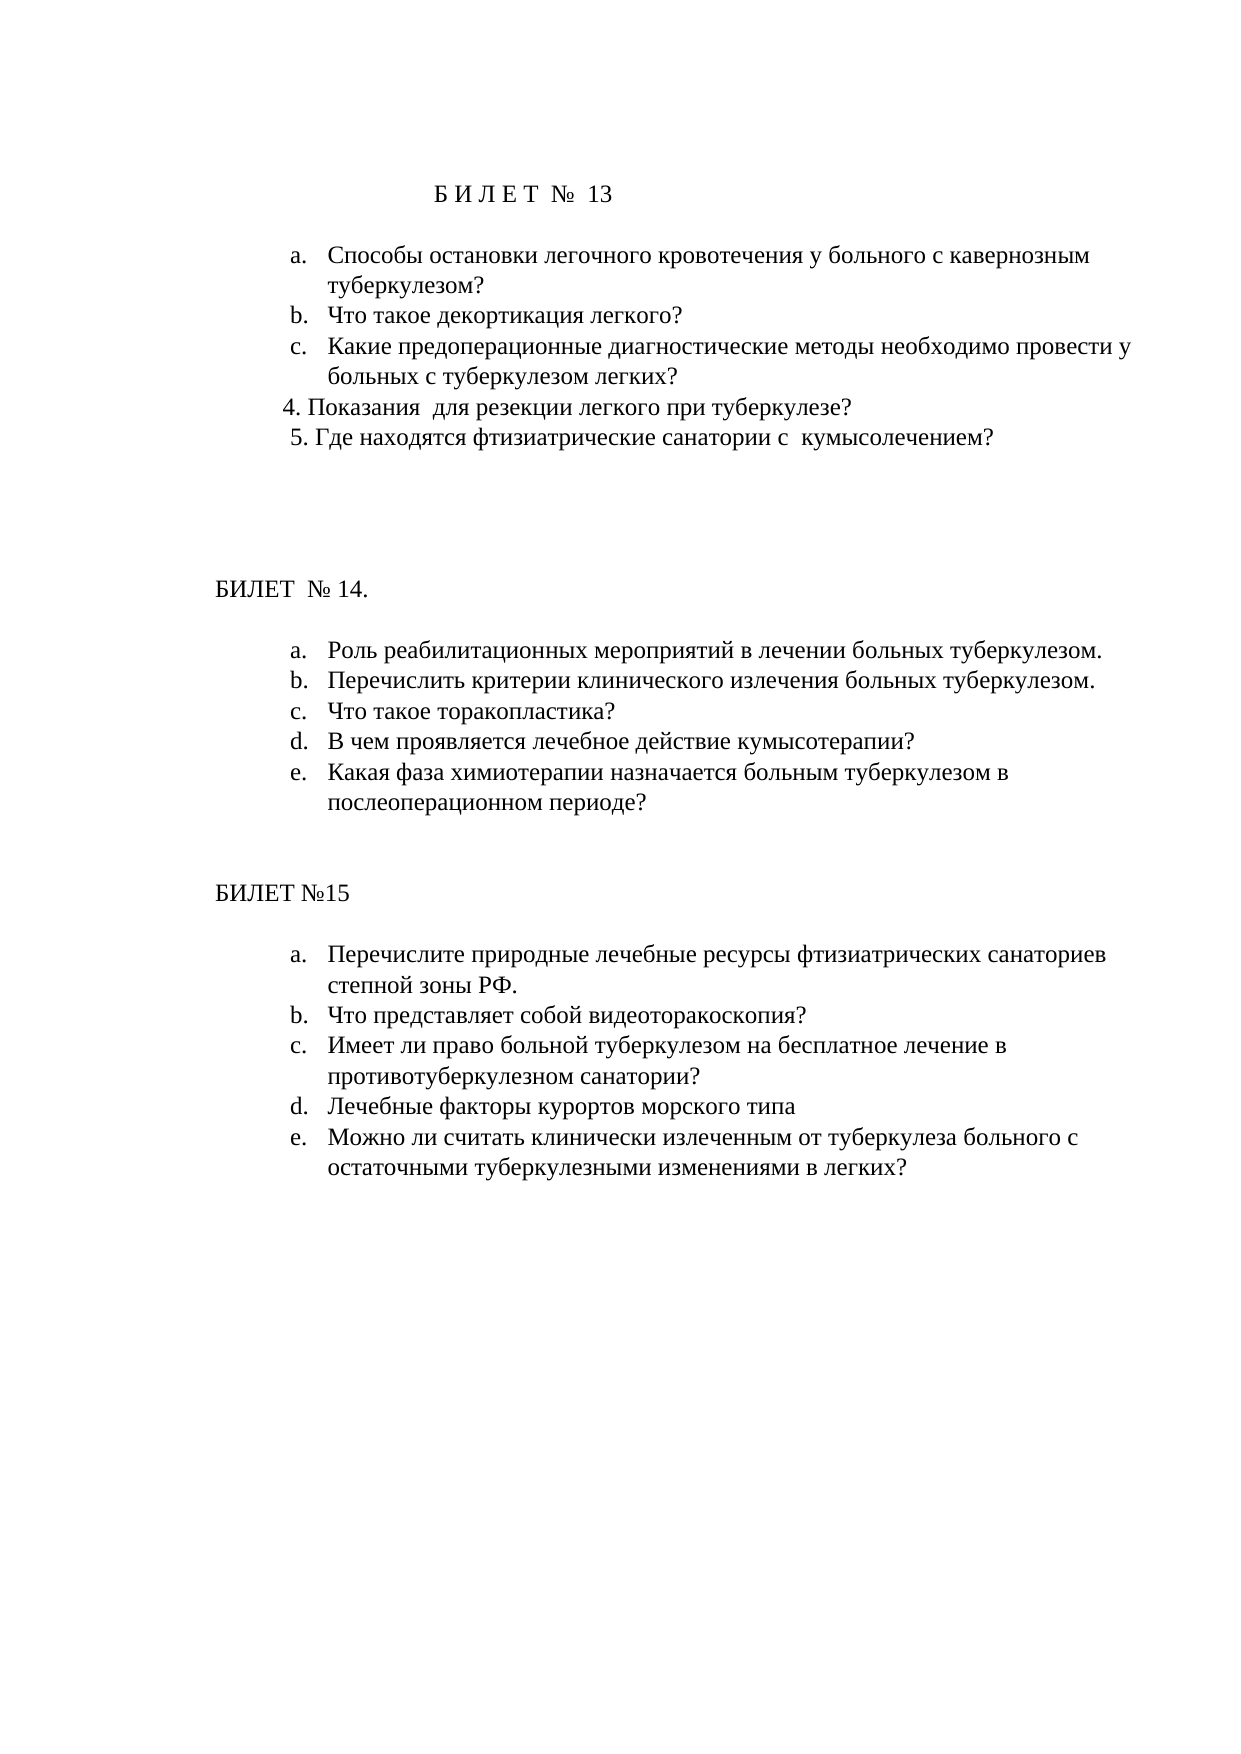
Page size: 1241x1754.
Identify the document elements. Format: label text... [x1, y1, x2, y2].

list Способы остановки легочного кровотечения у больного с кавернозным туберкулезом? [290, 240, 1152, 299]
list Роль реабилитационных мероприятий в лечении больных туберкулезом. [290, 635, 1152, 664]
list Перечислите природные лечебные ресурсы фтизиатрических санаториев степной зоны РФ. [290, 939, 1152, 998]
list Что представляет собой видеоторакоскопия? [290, 1000, 1152, 1029]
text Б И Л Е Т № 13 [177, 179, 1152, 208]
list Что такое декортикация легкого? [290, 301, 1152, 329]
list Имеет ли право больной туберкулезом на бесплатное лечение в противотуберкулезном санатории? [290, 1031, 1152, 1090]
list Лечебные факторы курортов морского типа [290, 1091, 1152, 1120]
list Перечислить критерии клинического излечения больных туберкулезом. [290, 666, 1152, 694]
list Можно ли считать клинически излеченным от туберкулеза больного с остаточными туберкулезными изменениями в легких? [290, 1122, 1152, 1181]
text 5. Где находятся фтизиатрические санатории с кумысолечением? [290, 422, 1152, 451]
list Какие предоперационные диагностические методы необходимо провести у больных с туберкулезом легких? [290, 331, 1152, 390]
text 4. Показания для резекции легкого при туберкулезе? [215, 392, 1152, 421]
text БИЛЕТ № 14. [215, 574, 1152, 603]
text БИЛЕТ №15 [215, 878, 1152, 907]
list В чем проявляется лечебное действие кумысотерапии? [290, 726, 1152, 755]
list Какая фаза химиотерапии назначается больным туберкулезом в послеоперационном периоде? [290, 757, 1152, 816]
list Что такое торакопластика? [290, 696, 1152, 725]
